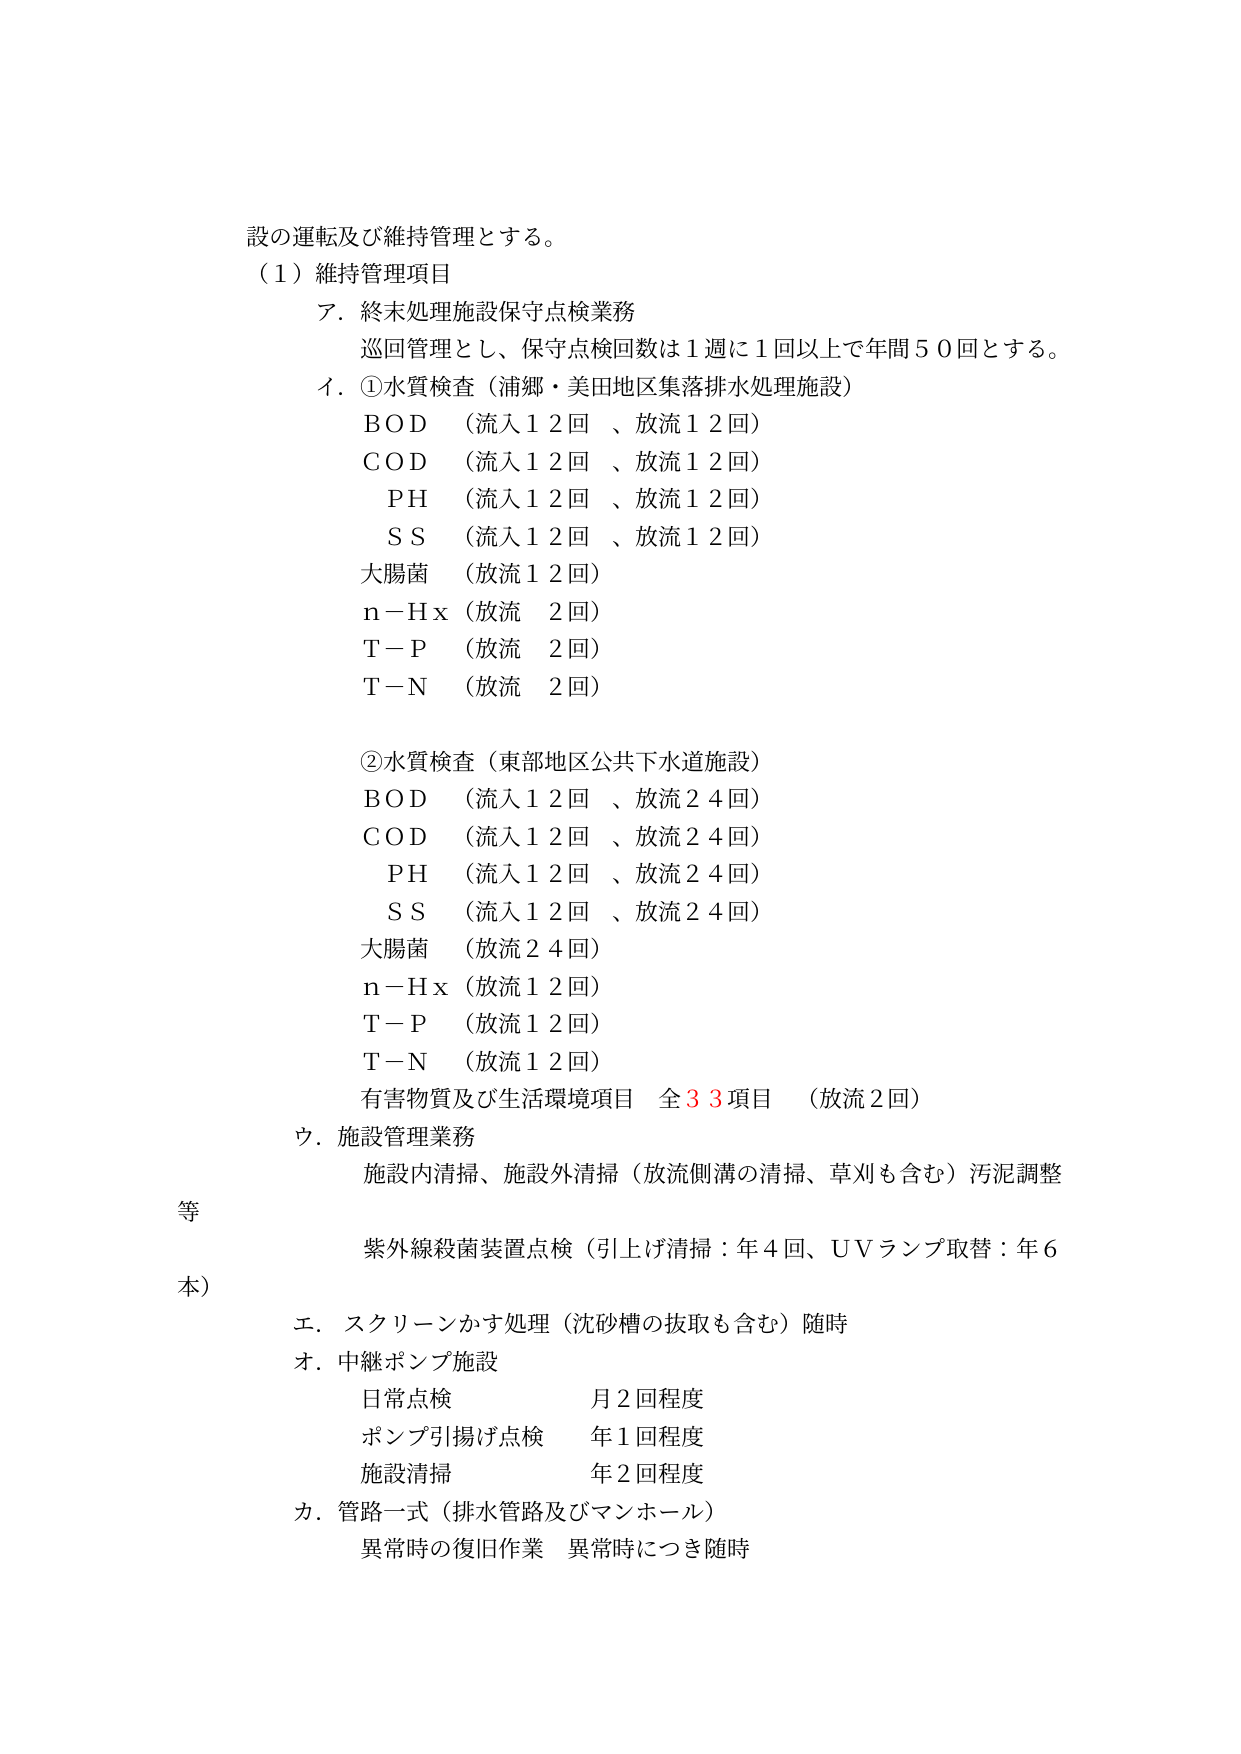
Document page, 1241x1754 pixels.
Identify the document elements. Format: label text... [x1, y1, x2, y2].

text Ｔ－Ｎ （放流１２回） [177, 1042, 1063, 1079]
text 施設清掃 年２回程度 [177, 1454, 1063, 1492]
text ｎ－Ｈｘ（放流 ２回） [177, 592, 1063, 629]
text ア．終末処理施設保守点検業務 [177, 292, 1063, 329]
text イ．①水質検査（浦郷・美田地区集落排水処理施設） [177, 367, 1063, 404]
text 巡回管理とし、保守点検回数は１週に１回以上で年間５０回とする。 [177, 329, 1063, 367]
text 施設内清掃、施設外清掃（放流側溝の清掃、草刈も含む）汚泥調整等 [177, 1154, 1063, 1229]
text ＰＨ （流入１２回 、放流２４回） [177, 854, 1063, 892]
text カ．管路一式（排水管路及びマンホール） [177, 1492, 1063, 1529]
text Ｔ－Ｎ （放流 ２回） [177, 667, 1063, 704]
text 紫外線殺菌装置点検（引上げ清掃：年４回、ＵＶランプ取替：年６本） [177, 1229, 1063, 1304]
text ＣＯＤ （流入１２回 、放流２４回） [177, 817, 1063, 854]
text ＣＯＤ （流入１２回 、放流１２回） [177, 442, 1063, 479]
text ウ．施設管理業務 [177, 1117, 1063, 1154]
text 異常時の復旧作業 異常時につき随時 [177, 1529, 1063, 1567]
text 日常点検 月２回程度 [177, 1379, 1063, 1417]
text エ． スクリーンかす処理（沈砂槽の抜取も含む）随時 [177, 1304, 1063, 1342]
text 設の運転及び維持管理とする。 [177, 217, 1063, 254]
text ＳＳ （流入１２回 、放流１２回） [177, 517, 1063, 554]
text 有害物質及び生活環境項目 全３３項目 （放流２回） [177, 1079, 1063, 1117]
text Ｔ－Ｐ （放流１２回） [177, 1004, 1063, 1042]
text ｎ－Ｈｘ（放流１２回） [177, 967, 1063, 1004]
text ＢＯＤ （流入１２回 、放流１２回） [177, 404, 1063, 442]
text Ｔ－Ｐ （放流 ２回） [177, 629, 1063, 667]
text ＢＯＤ （流入１２回 、放流２４回） [177, 779, 1063, 817]
text ＳＳ （流入１２回 、放流２４回） [177, 892, 1063, 929]
text 大腸菌 （放流２４回） [177, 929, 1063, 967]
text 大腸菌 （放流１２回） [177, 554, 1063, 592]
text オ．中継ポンプ施設 [177, 1342, 1063, 1379]
text ②水質検査（東部地区公共下水道施設） [177, 742, 1063, 779]
text ポンプ引揚げ点検 年１回程度 [177, 1417, 1063, 1454]
text ＰＨ （流入１２回 、放流１２回） [177, 479, 1063, 517]
text （１）維持管理項目 [177, 254, 1063, 292]
